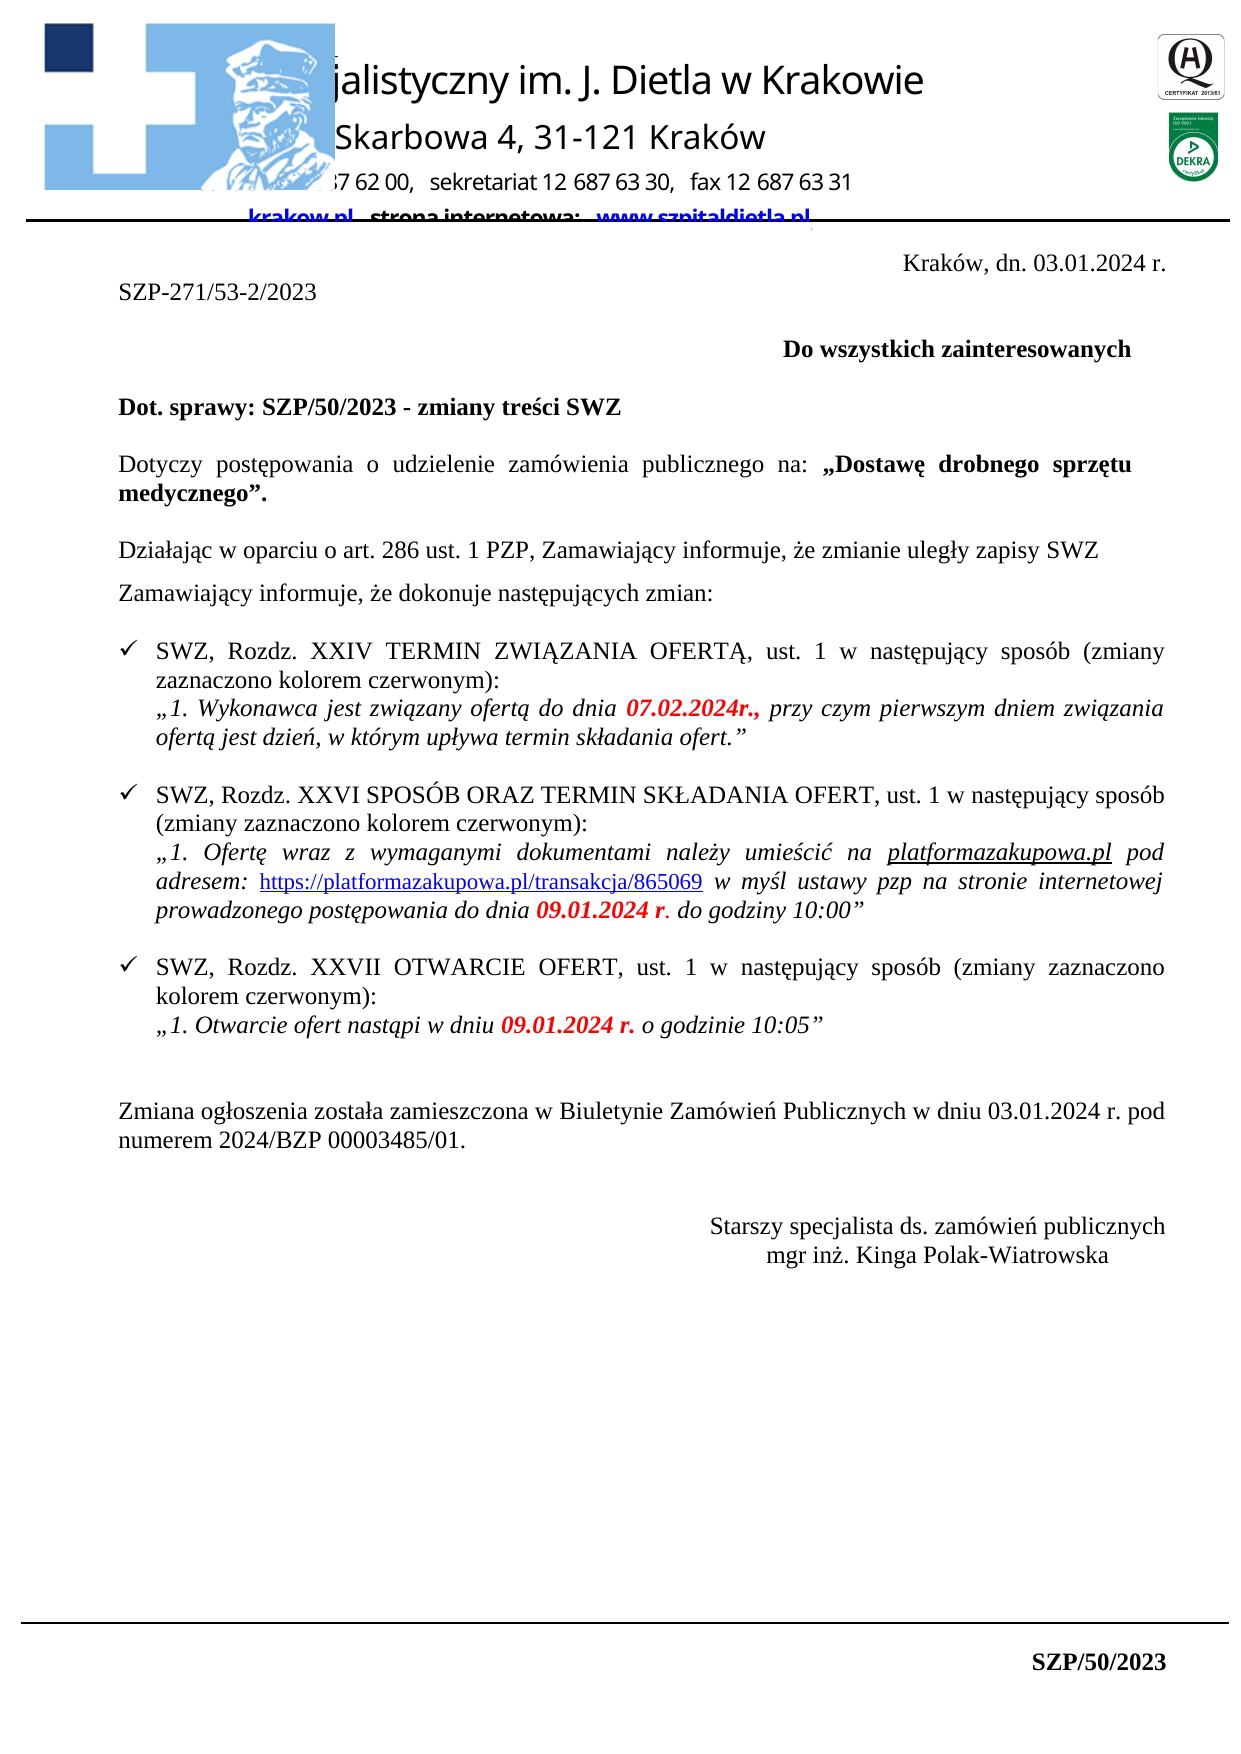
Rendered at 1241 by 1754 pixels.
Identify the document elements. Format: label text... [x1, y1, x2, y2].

text Dotyczy postępowania o udzielenie zamówienia publicznego na: „Dostawę drobnego sprzętu medycznego”. [118, 449, 1132, 507]
picture [1168, 112, 1219, 182]
text Zmiana ogłoszenia została zamieszczona w Biuletynie Zamówień Publicznych w dniu 03.01.2024 r. pod numerem 2024/BZP 00003485/01. [118, 1096, 1166, 1153]
list SWZ, Rozdz. XXVI SPOSÓB ORAZ TERMIN SKŁADANIA OFERT, ust. 1 w następujący sposób (zmiany zaznaczono kolorem czerwonym): [118, 780, 1166, 837]
text Zamawiający informuje, że dokonuje następujących zmian: [118, 578, 1166, 607]
picture [44, 23, 335, 190]
picture [1157, 34, 1225, 100]
text Starszy specjalista ds. zamówień publicznych [709, 1211, 1166, 1240]
list SWZ, Rozdz. XXVII OTWARCIE OFERT, ust. 1 w następujący sposób (zmiany zaznaczono kolorem czerwonym): [118, 952, 1166, 1010]
text „1. Ofertę wraz z wymaganymi dokumentami należy umieścić na platformazakupowa.pl pod adresem: https://platformazakupowa.pl/transakcja/865069 w myśl ustawy pzp na stronie internetowej prowadzonego postępowania do dnia 09.01.2024 r. do godziny 10:00” [156, 837, 1166, 923]
list SWZ, Rozdz. XXIV TERMIN ZWIĄZANIA OFERTĄ, ust. 1 w następujący sposób (zmiany zaznaczono kolorem czerwonym): [118, 636, 1166, 693]
text Kraków, dn. 03.01.2024 r. [118, 248, 1166, 277]
text Do wszystkich zainteresowanych [709, 334, 1166, 363]
text Dot. sprawy: SZP/50/2023 - zmiany treści SWZ [118, 392, 1166, 420]
text mgr inż. Kinga Polak-Wiatrowska [709, 1240, 1166, 1268]
text Działając w oparciu o art. 286 ust. 1 PZP, Zamawiający informuje, że zmianie uległy zapisy SWZ [118, 535, 1166, 564]
text „1. Wykonawca jest związany ofertą do dnia 07.02.2024r., przy czym pierwszym dniem związania ofertą jest dzień, w którym upływa termin składania ofert.” [156, 693, 1166, 751]
text SZP-271/53-2/2023 [118, 277, 1166, 305]
text „1. Otwarcie ofert nastąpi w dniu 09.01.2024 r. o godzinie 10:05” [156, 1010, 1166, 1038]
